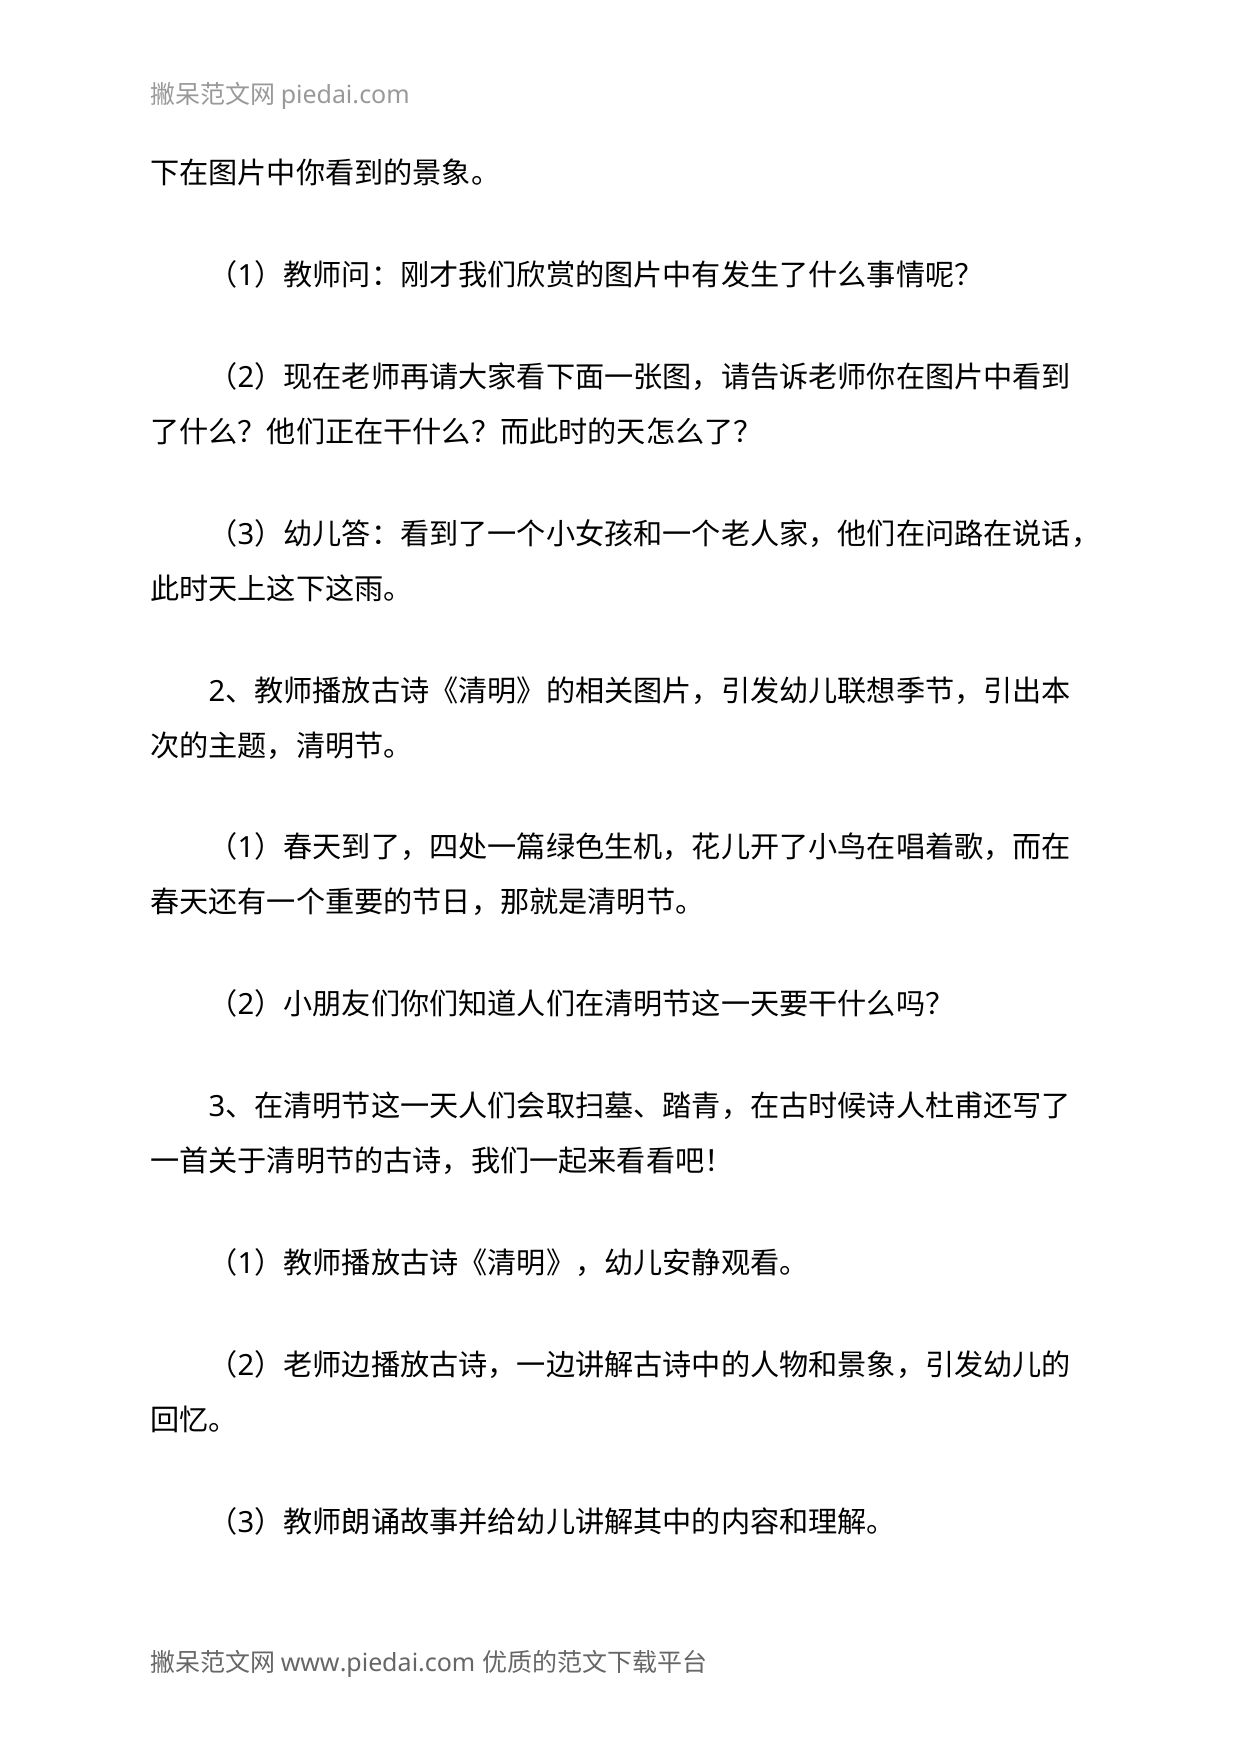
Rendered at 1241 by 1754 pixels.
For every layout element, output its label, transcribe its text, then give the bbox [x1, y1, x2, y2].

text 3、在清明节这一天人们会取扫墓、踏青，在古时候诗人杜甫还写了一首关于清明节的古诗，我们一起来看看吧！ [150, 1083, 1090, 1180]
text （1）春天到了，四处一篇绿色生机，花儿开了小鸟在唱着歌，而在春天还有一个重要的节日，那就是清明节。 [150, 824, 1090, 921]
text （1）教师播放古诗《清明》，幼儿安静观看。 [150, 1239, 1090, 1282]
text （1）教师问：刚才我们欣赏的图片中有发生了什么事情呢？ [150, 252, 1090, 294]
text （3）幼儿答：看到了一个小女孩和一个老人家，他们在问路在说话，此时天上这下这雨。 [150, 511, 1090, 608]
text （2）老师边播放古诗，一边讲解古诗中的人物和景象，引发幼儿的回忆。 [150, 1342, 1090, 1439]
text （3）教师朗诵故事并给幼儿讲解其中的内容和理解。 [150, 1498, 1090, 1541]
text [150, 150, 1090, 192]
text 2、教师播放古诗《清明》的相关图片，引发幼儿联想季节，引出本次的主题，清明节。 [150, 667, 1090, 764]
text （2）现在老师再请大家看下面一张图，请告诉老师你在图片中看到了什么？他们正在干什么？而此时的天怎么了？ [150, 354, 1090, 451]
text （2）小朋友们你们知道人们在清明节这一天要干什么吗？ [150, 981, 1090, 1023]
